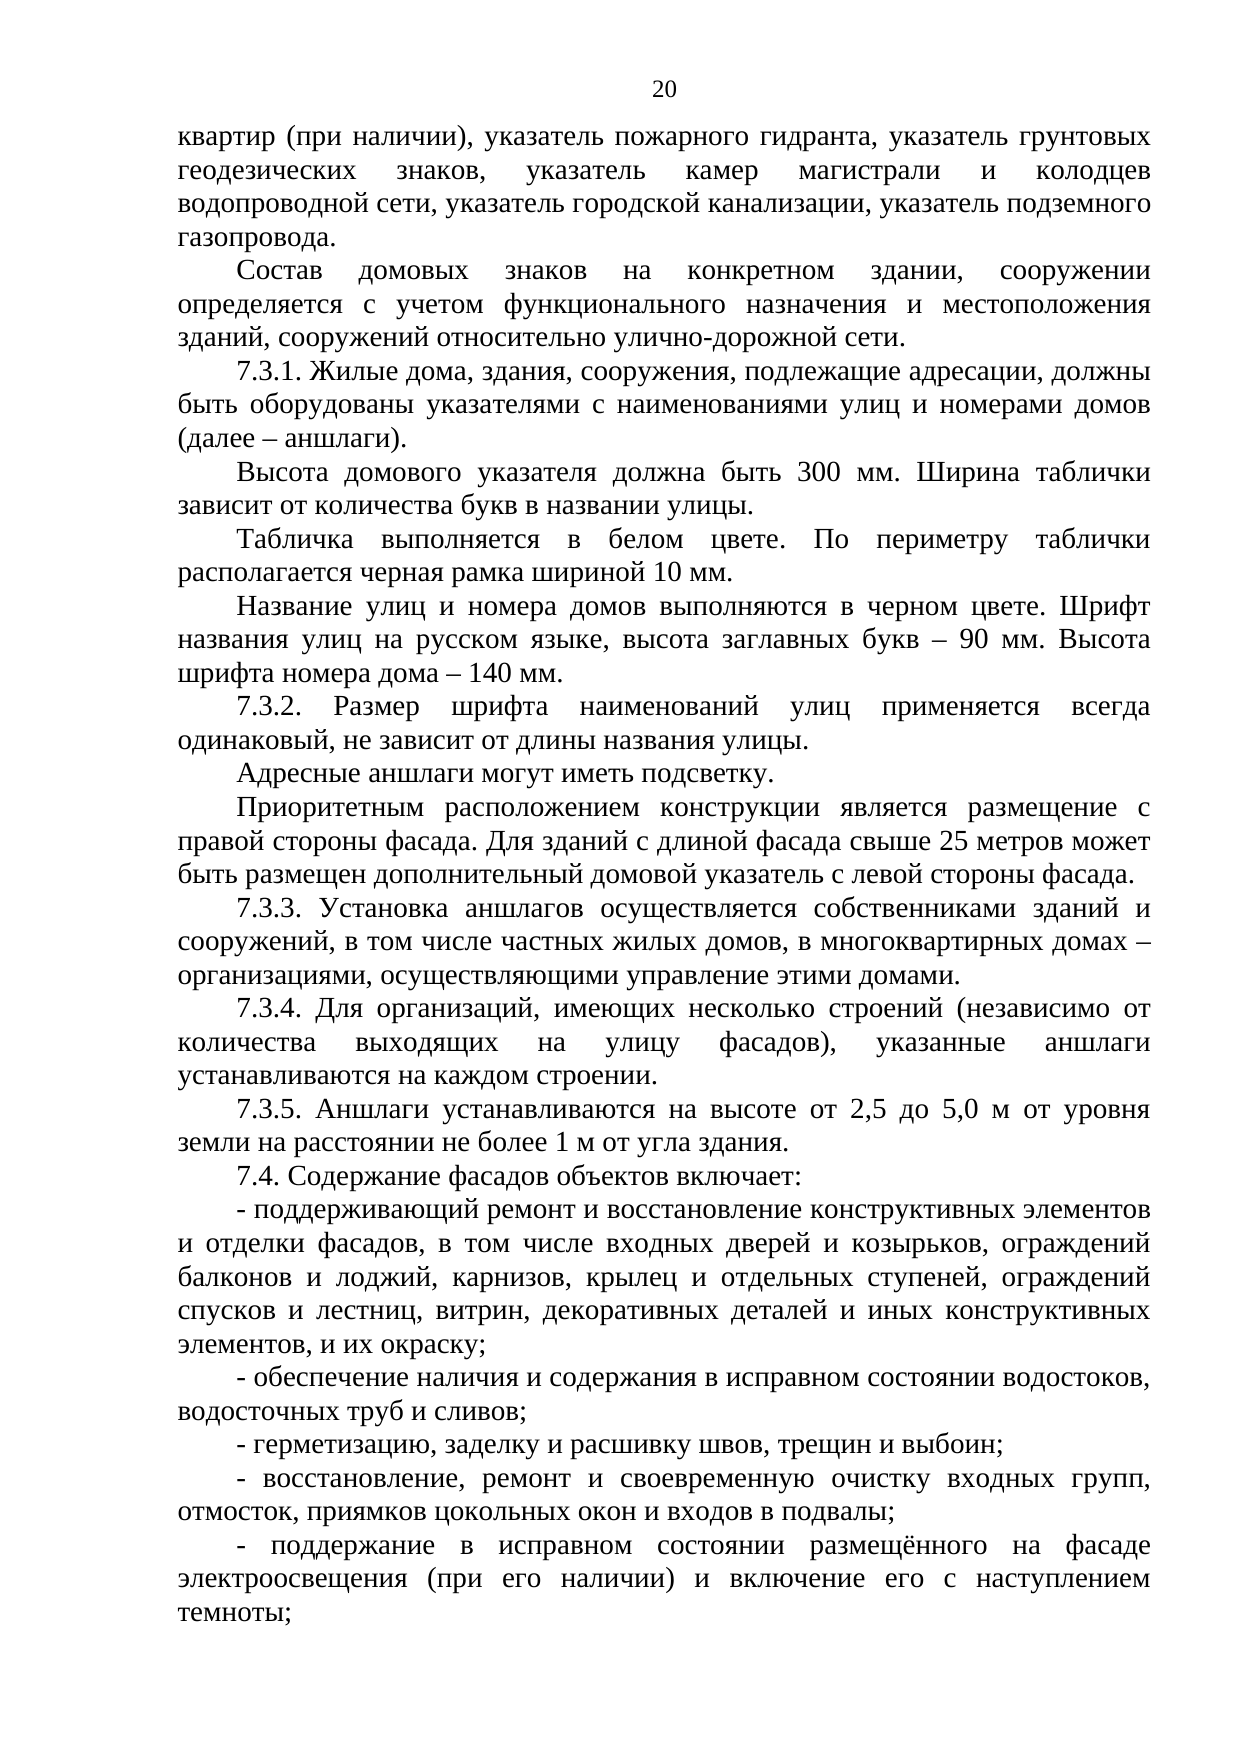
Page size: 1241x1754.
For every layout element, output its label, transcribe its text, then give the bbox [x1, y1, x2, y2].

text - поддержание в исправном состоянии размещённого на фасаде электроосвещения (при его наличии) и включение его с наступлением темноты; [177, 1527, 1152, 1628]
text - герметизацию, заделку и расшивку швов, трещин и выбоин; [177, 1426, 1152, 1460]
text Адресные аншлаги могут иметь подсветку. [177, 756, 1152, 789]
text 7.3.2. Размер шрифта наименований улиц применяется всегда одинаковый, не зависит от длины названия улицы. [177, 688, 1152, 756]
text 7.3.5. Аншлаги устанавливаются на высоте от 2,5 до 5,0 м от уровня земли на расстоянии не более 1 м от угла здания. [177, 1091, 1152, 1158]
text 7.4. Содержание фасадов объектов включает: [177, 1158, 1152, 1192]
text Название улиц и номера домов выполняются в черном цвете. Шрифт названия улиц на русском языке, высота заглавных букв – 90 мм. Высота шрифта номера дома – 140 мм. [177, 588, 1152, 688]
text 7.3.4. Для организаций, имеющих несколько строений (независимо от количества выходящих на улицу фасадов), указанные аншлаги устанавливаются на каждом строении. [177, 990, 1152, 1091]
text Табличка выполняется в белом цвете. По периметру таблички располагается черная рамка шириной 10 мм. [177, 521, 1152, 588]
text 7.3.3. Установка аншлагов осуществляется собственниками зданий и сооружений, в том числе частных жилых домов, в многоквартирных домах – организациями, осуществляющими управление этими домами. [177, 890, 1152, 990]
text 7.3.1. Жилые дома, здания, сооружения, подлежащие адресации, должны быть оборудованы указателями с наименованиями улиц и номерами домов (далее – аншлаги). [177, 353, 1152, 454]
text Состав домовых знаков на конкретном здании, сооружении определяется с учетом функционального назначения и местоположения зданий, сооружений относительно улично-дорожной сети. [177, 252, 1152, 353]
text Приоритетным расположением конструкции является размещение с правой стороны фасада. Для зданий с длиной фасада свыше 25 метров может быть размещен дополнительный домовой указатель с левой стороны фасада. [177, 789, 1152, 890]
text Высота домового указателя должна быть 300 мм. Ширина таблички зависит от количества букв в названии улицы. [177, 454, 1152, 521]
text - восстановление, ремонт и своевременную очистку входных групп, отмосток, приямков цокольных окон и входов в подвалы; [177, 1460, 1152, 1527]
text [177, 118, 1152, 252]
text - поддерживающий ремонт и восстановление конструктивных элементов и отделки фасадов, в том числе входных дверей и козырьков, ограждений балконов и лоджий, карнизов, крылец и отдельных ступеней, ограждений спусков и лестниц, витрин, декоративных деталей и иных конструктивных элементов, и их окраску; [177, 1192, 1152, 1359]
text - обеспечение наличия и содержания в исправном состоянии водостоков, водосточных труб и сливов; [177, 1359, 1152, 1426]
